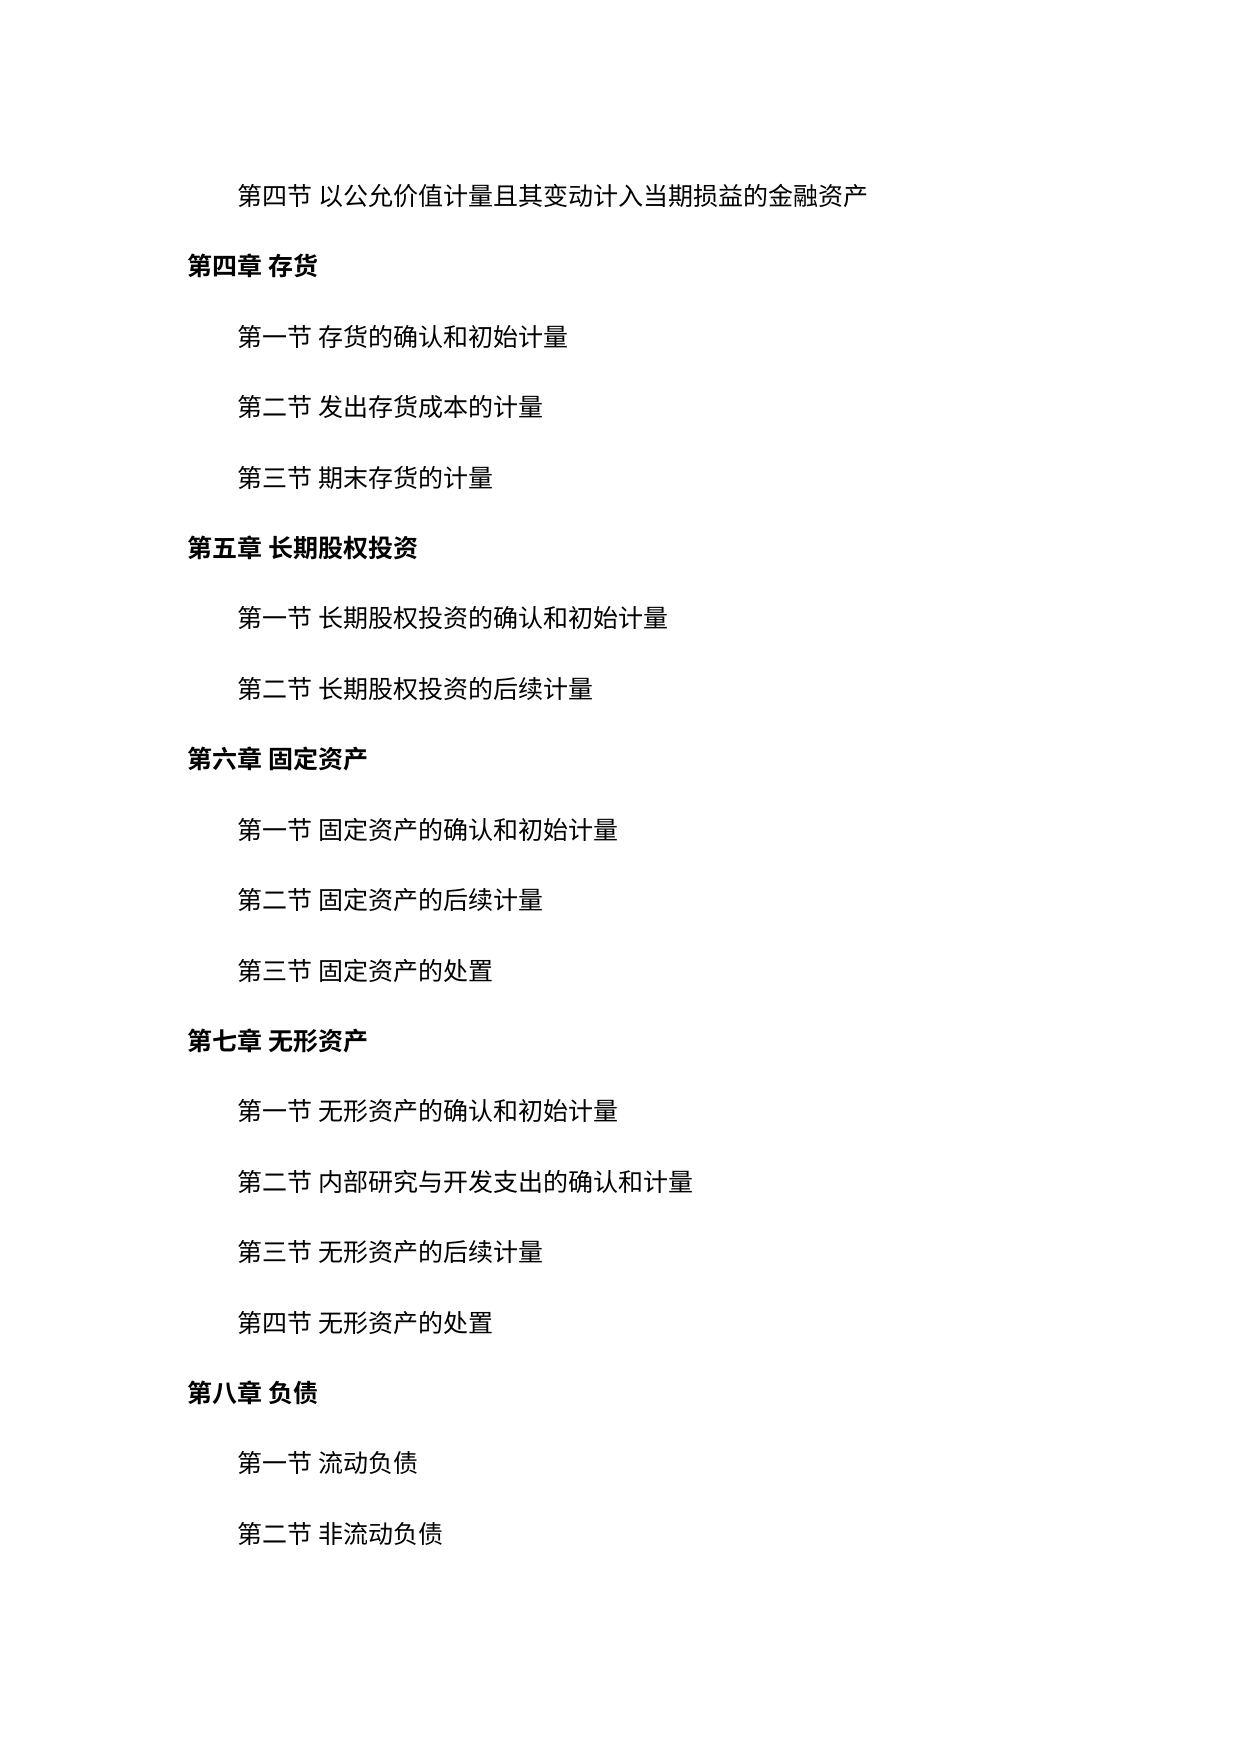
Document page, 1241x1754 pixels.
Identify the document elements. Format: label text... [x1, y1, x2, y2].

text 第六章 固定资产 [187, 725, 1053, 790]
text 第二节 内部研究与开发支出的确认和计量 [187, 1148, 1053, 1213]
text 第三节 固定资产的处置 [187, 937, 1053, 1002]
text 第三节 期末存货的计量 [187, 444, 1053, 509]
text 第一节 流动负债 [187, 1429, 1053, 1494]
text 第一节 无形资产的确认和初始计量 [187, 1077, 1053, 1142]
text 第二节 非流动负债 [187, 1500, 1053, 1565]
text 第八章 负债 [187, 1359, 1053, 1424]
text 第二节 固定资产的后续计量 [187, 866, 1053, 931]
text 第一节 固定资产的确认和初始计量 [187, 796, 1053, 861]
text 第一节 长期股权投资的确认和初始计量 [187, 584, 1053, 649]
text 第二节 长期股权投资的后续计量 [187, 655, 1053, 720]
text 第一节 存货的确认和初始计量 [187, 303, 1053, 368]
text 第五章 长期股权投资 [187, 514, 1053, 579]
text 第三节 无形资产的后续计量 [187, 1218, 1053, 1283]
text 第二节 发出存货成本的计量 [187, 373, 1053, 438]
text 第四节 以公允价值计量且其变动计入当期损益的金融资产 [187, 162, 1053, 227]
text 第四章 存货 [187, 232, 1053, 297]
text 第七章 无形资产 [187, 1007, 1053, 1072]
text 第四节 无形资产的处置 [187, 1289, 1053, 1354]
